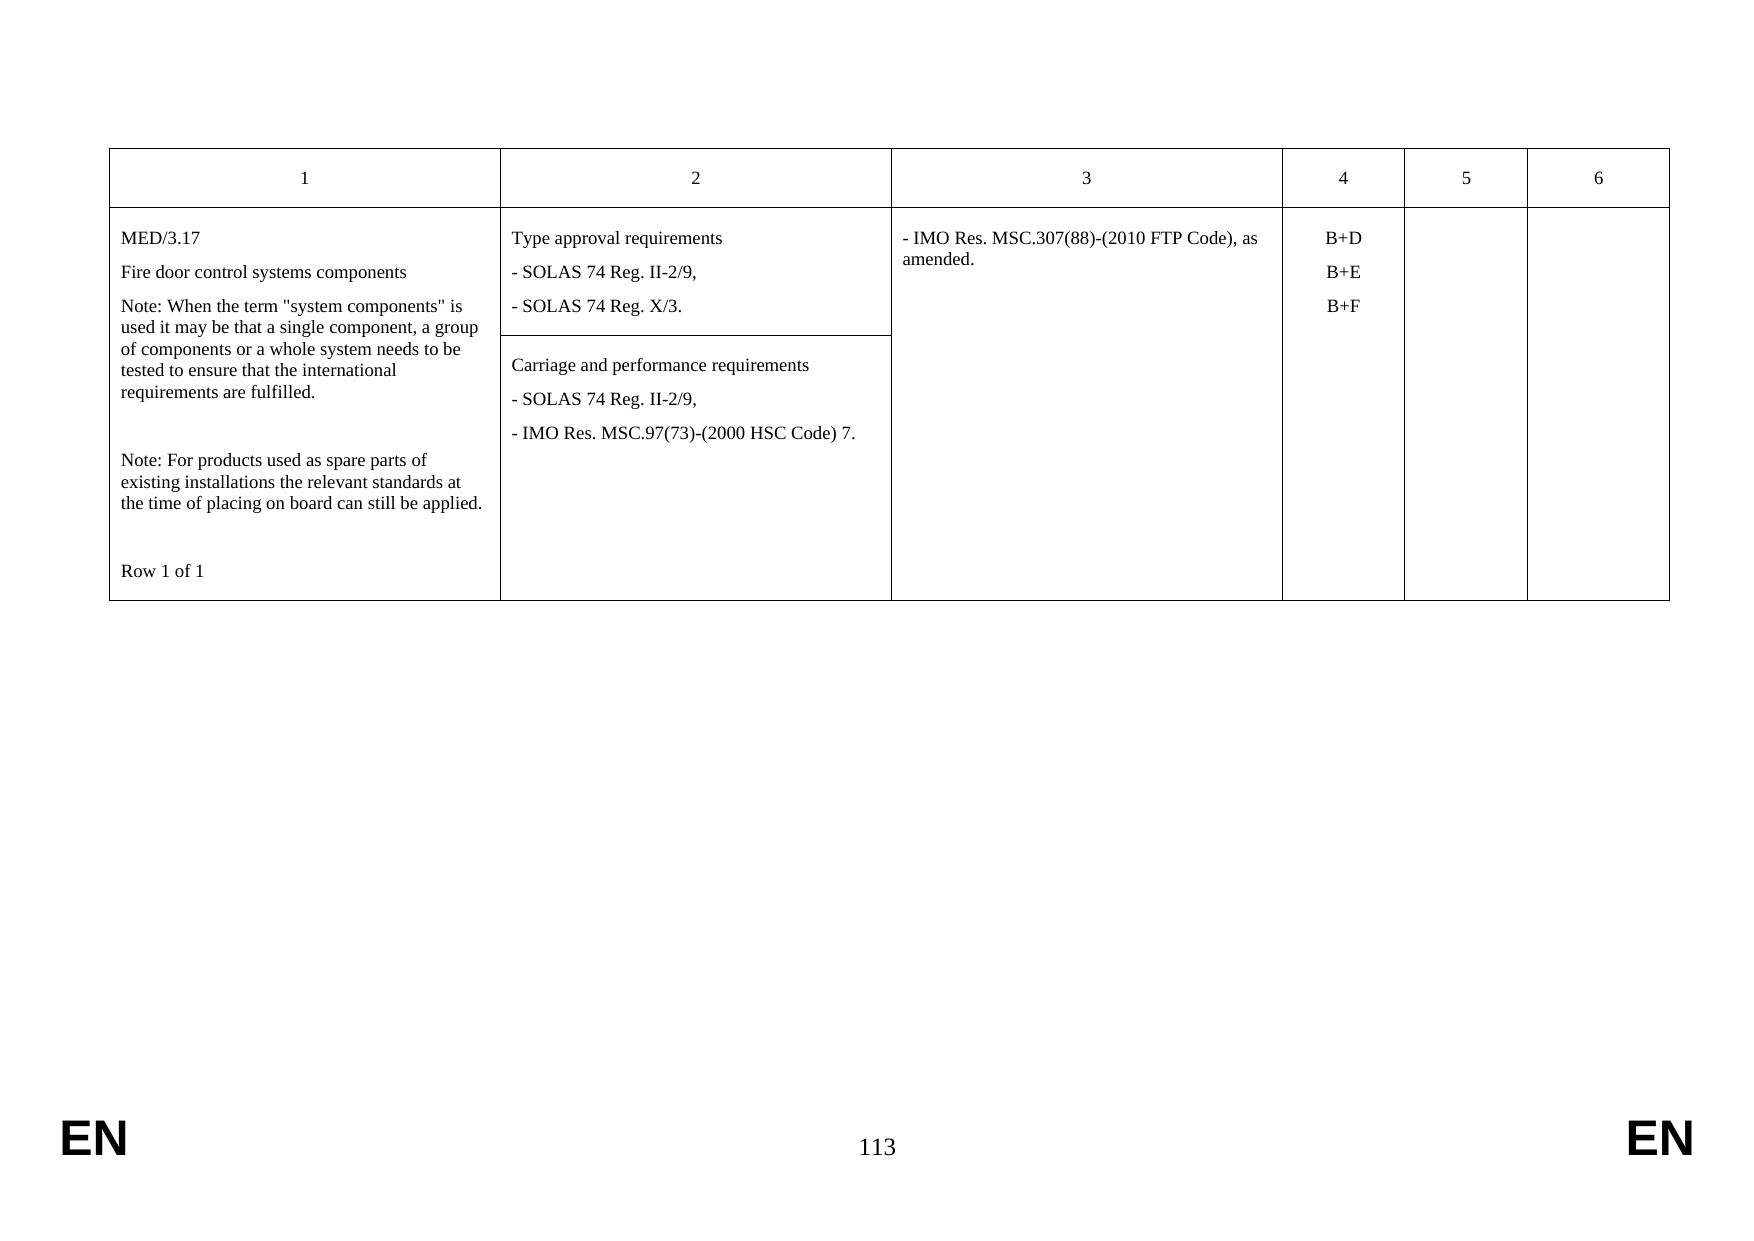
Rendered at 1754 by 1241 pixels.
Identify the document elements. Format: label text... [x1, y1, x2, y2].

table_cell MED/3.17 Fire door control systems components Note: When the term "system components" is used it may be that a single component, a group of components or a whole system needs to be tested to ensure that the international requirements are fulfilled. Note: For products used as spare parts of existing installations the relevant standards at the time of placing on board can still be applied. Row 1 of 1 [110, 208, 500, 600]
table_header 6 [1528, 149, 1669, 207]
table_cell Carriage and performance requirements - SOLAS 74 Reg. II-2/9, - IMO Res. MSC.97(73)-(2000 HSC Code) 7. [501, 336, 891, 600]
table_header 2 [501, 149, 891, 207]
table_cell [1528, 208, 1669, 600]
table_cell Type approval requirements - SOLAS 74 Reg. II-2/9, - SOLAS 74 Reg. X/3. [501, 208, 891, 335]
table_cell B+D B+E B+F [1283, 208, 1404, 600]
table_header 3 [892, 149, 1282, 207]
table_header 5 [1405, 149, 1527, 207]
table_cell [1405, 208, 1527, 600]
table_header 4 [1283, 149, 1404, 207]
table_header 1 [110, 149, 500, 207]
table_cell - IMO Res. MSC.307(88)-(2010 FTP Code), as amended. [892, 208, 1282, 600]
